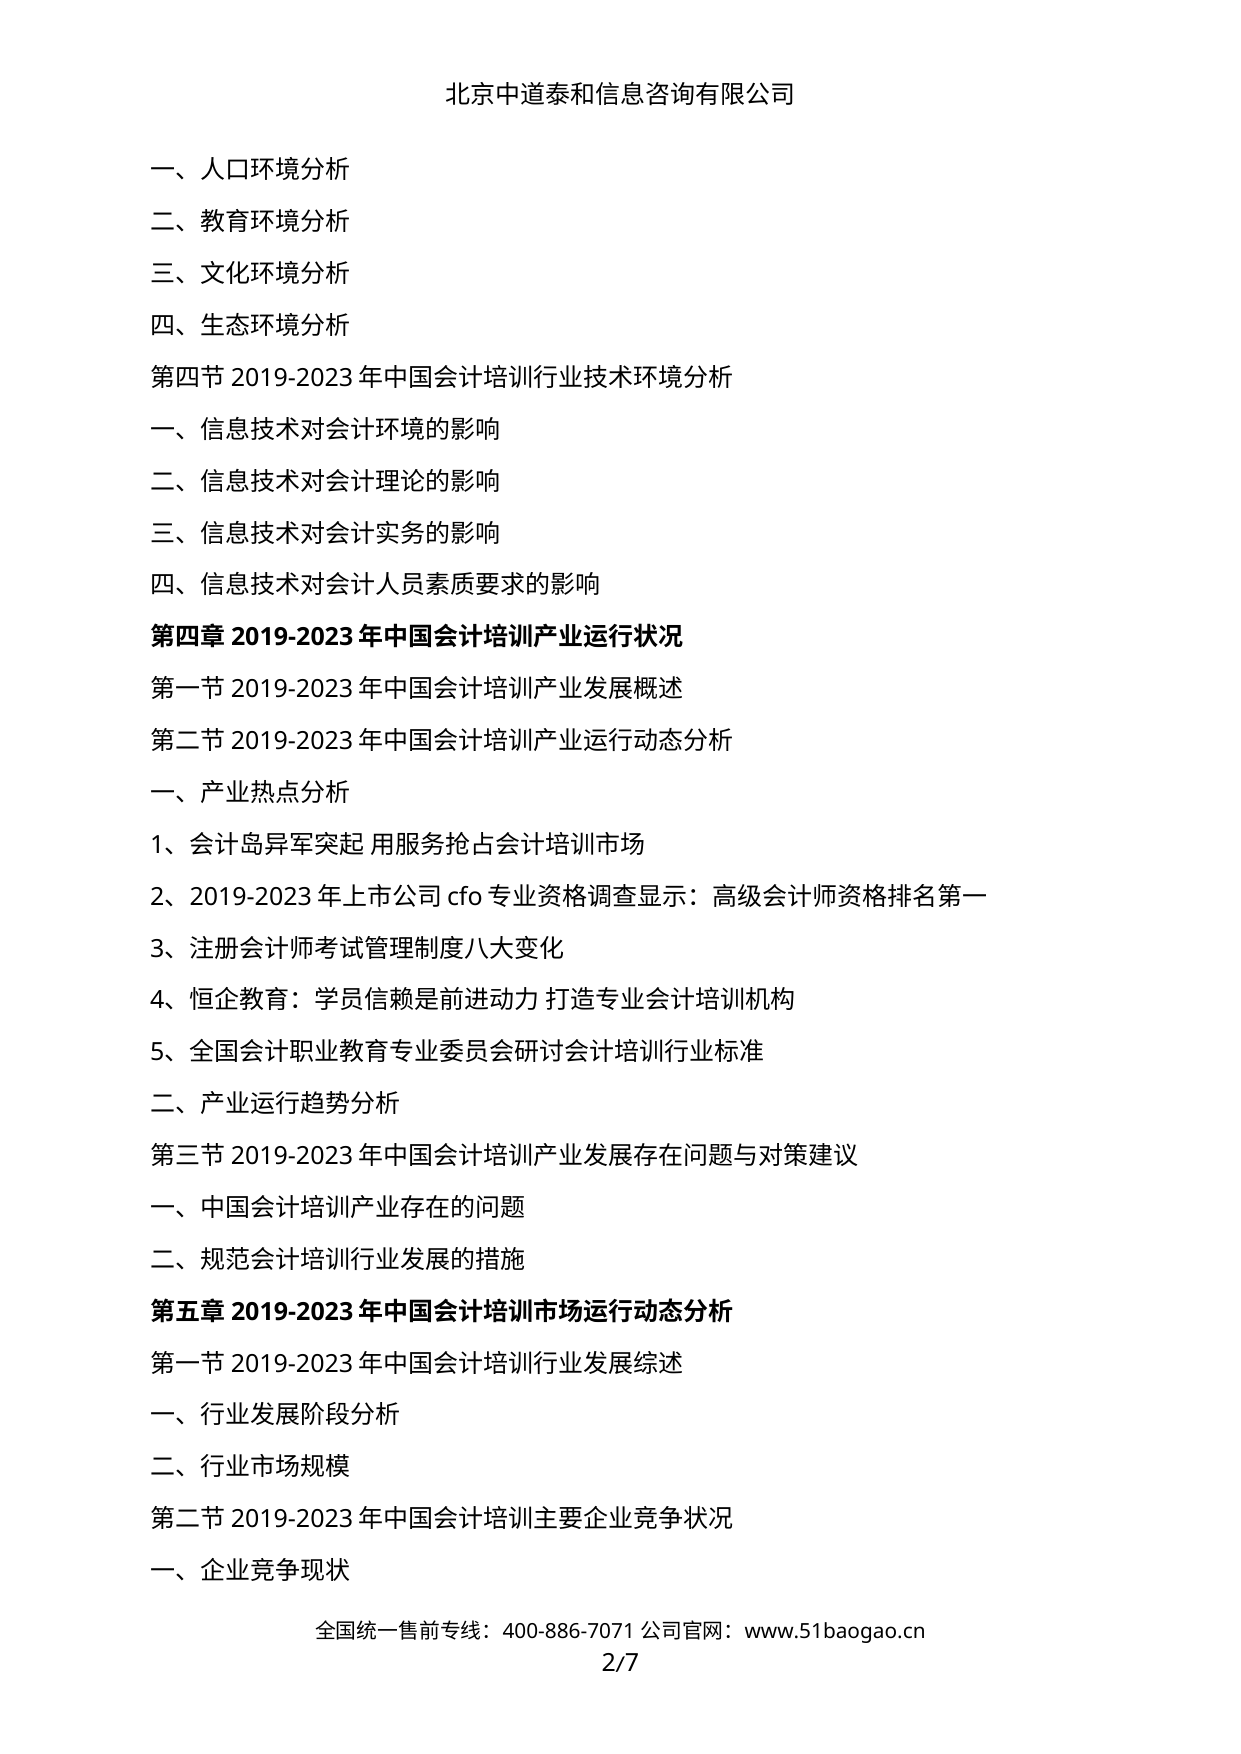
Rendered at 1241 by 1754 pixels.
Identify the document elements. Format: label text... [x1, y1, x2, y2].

text 一、企业竞争现状 [150, 1551, 1090, 1587]
text 三、信息技术对会计实务的影响 [150, 513, 1090, 549]
text 第四章 2019-2023年中国会计培训产业运行状况 [150, 617, 1090, 653]
text 第三节 2019-2023年中国会计培训产业发展存在问题与对策建议 [150, 1136, 1090, 1172]
text 4、恒企教育：学员信赖是前进动力 打造专业会计培训机构 [150, 980, 1090, 1016]
text 三、文化环境分析 [150, 254, 1090, 290]
text 第一节 2019-2023年中国会计培训行业发展综述 [150, 1343, 1090, 1379]
text 一、信息技术对会计环境的影响 [150, 409, 1090, 446]
text 3、注册会计师考试管理制度八大变化 [150, 928, 1090, 964]
text 二、规范会计培训行业发展的措施 [150, 1239, 1090, 1276]
text 第一节 2019-2023年中国会计培训产业发展概述 [150, 669, 1090, 705]
text 第二节 2019-2023年中国会计培训主要企业竞争状况 [150, 1499, 1090, 1535]
text 一、人口环境分析 [150, 150, 1090, 186]
text 第四节 2019-2023年中国会计培训行业技术环境分析 [150, 357, 1090, 394]
text 二、产业运行趋势分析 [150, 1084, 1090, 1120]
text 四、信息技术对会计人员素质要求的影响 [150, 565, 1090, 601]
text 二、行业市场规模 [150, 1447, 1090, 1483]
text 二、教育环境分析 [150, 202, 1090, 238]
text 第二节 2019-2023年中国会计培训产业运行动态分析 [150, 721, 1090, 757]
text 5、全国会计职业教育专业委员会研讨会计培训行业标准 [150, 1032, 1090, 1068]
text 2、2019-2023年上市公司cfo专业资格调查显示：高级会计师资格排名第一 [150, 876, 1090, 912]
text 一、行业发展阶段分析 [150, 1395, 1090, 1431]
text 1、会计岛异军突起 用服务抢占会计培训市场 [150, 824, 1090, 861]
text 一、中国会计培训产业存在的问题 [150, 1187, 1090, 1224]
text 第五章 2019-2023年中国会计培训市场运行动态分析 [150, 1291, 1090, 1327]
text 四、生态环境分析 [150, 306, 1090, 342]
text 一、产业热点分析 [150, 772, 1090, 809]
text 二、信息技术对会计理论的影响 [150, 461, 1090, 497]
